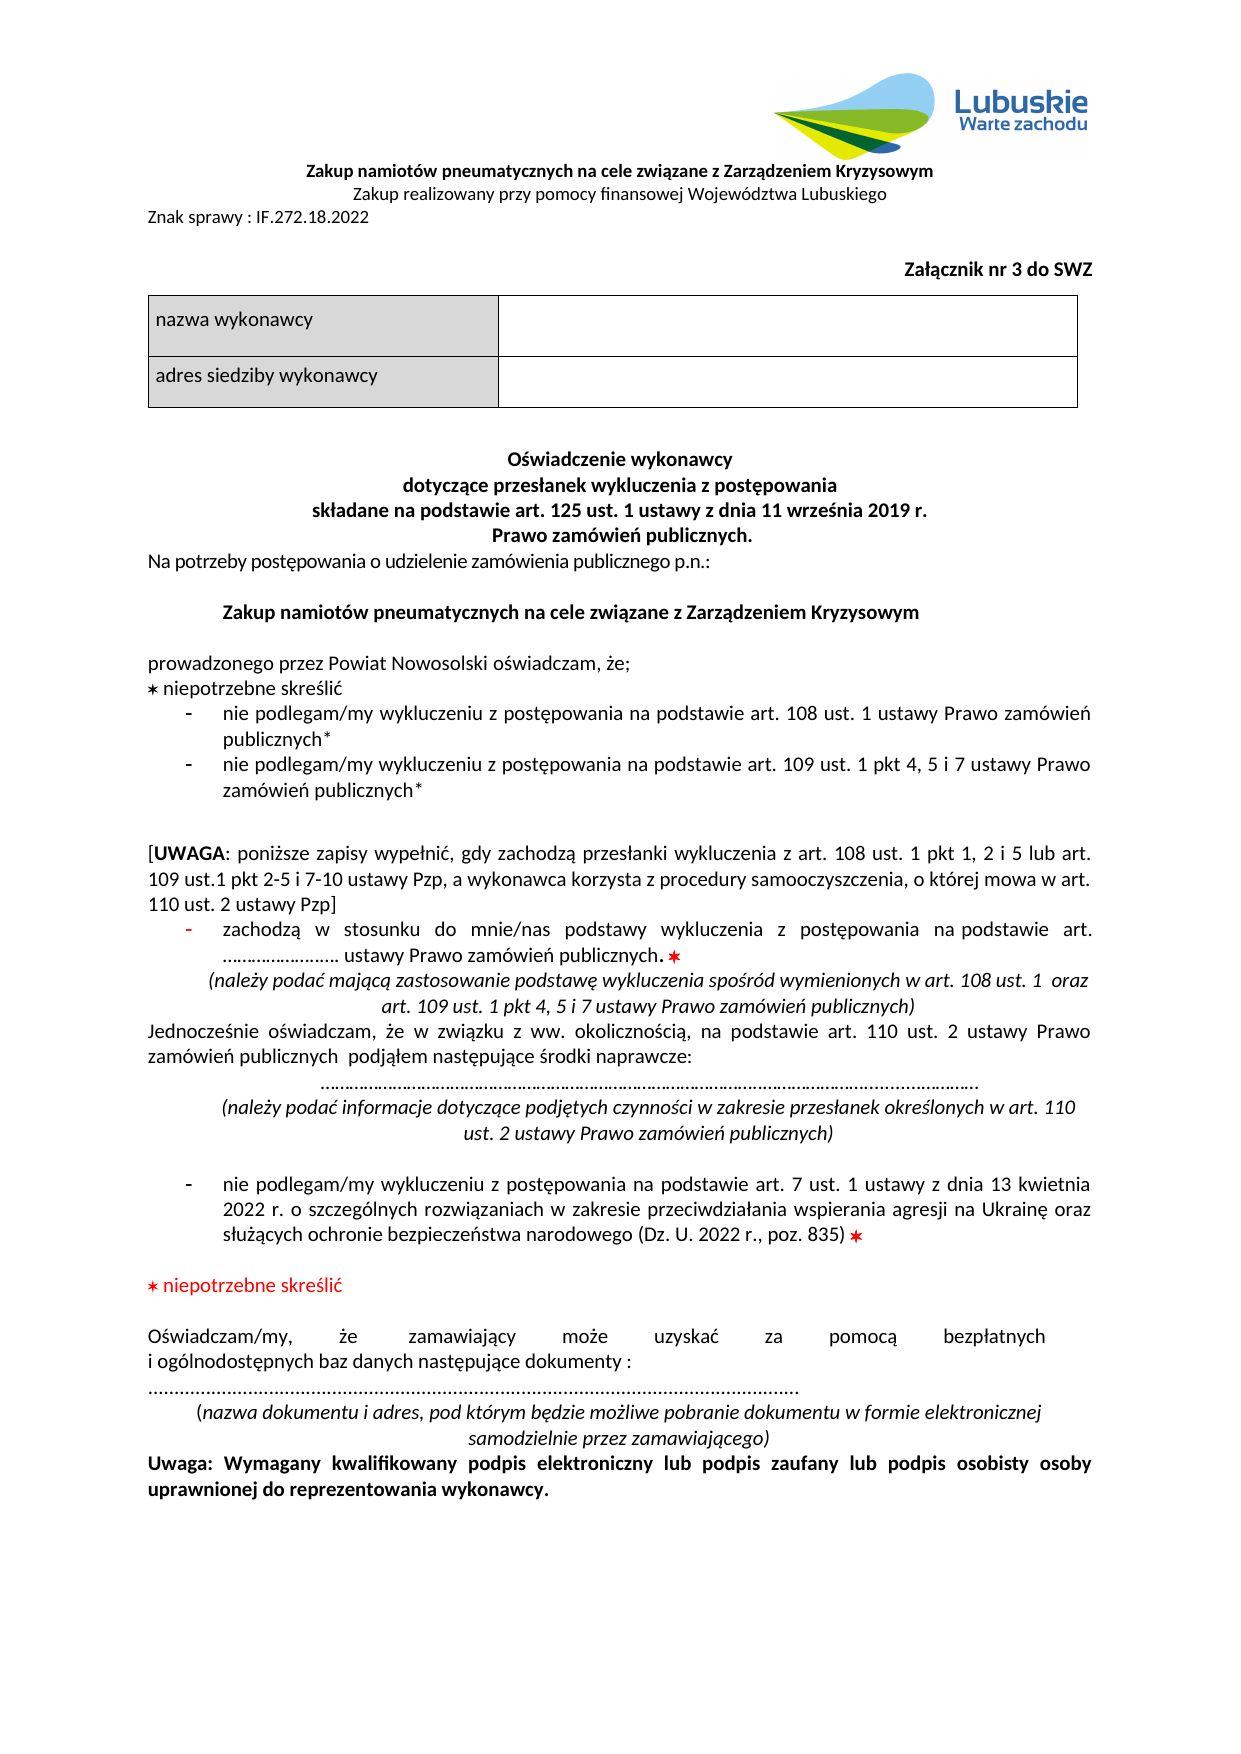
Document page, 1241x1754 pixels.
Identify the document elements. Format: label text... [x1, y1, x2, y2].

table_cell adres siedziby wykonawcy [149, 357, 498, 407]
list zachodzą w stosunku do mnie/nas podstawy wykluczenia z postępowania na podstawie art. ………………..…. ustawy Prawo zamówień publicznych. [185, 917, 1093, 967]
text Załącznik nr 3 do SWZ [177, 256, 1093, 282]
table_header nazwa wykonawcy [149, 296, 498, 356]
text niepotrzebne skreślić [148, 675, 1093, 701]
text (należy podać informacje dotyczące podjętych czynności w zakresie przesłanek określonych w art. 110 ust. 2 ustawy Prawo zamówień publicznych) [207, 1094, 1093, 1145]
text Uwaga: Wymagany kwalifikowany podpis elektroniczny lub podpis zaufany lub podpis osobisty osoby uprawnionej do reprezentowania wykonawcy. [148, 1450, 1093, 1501]
list Zakup namiotów pneumatycznych na cele związane z Zarządzeniem Kryzysowym [223, 599, 1093, 624]
text Jednocześnie oświadczam, że w związku z ww. okolicznością, na podstawie art. 110 ust. 2 ustawy Prawo zamówień publicznych podjąłem następujące środki naprawcze: [148, 1018, 1093, 1069]
text Oświadczenie wykonawcy [148, 446, 1093, 472]
table_header [499, 296, 1077, 356]
text Prawo zamówień publicznych. [148, 523, 1093, 548]
text (należy podać mającą zastosowanie podstawę wykluczenia spośród wymienionych w art. 108 ust. 1 oraz art. 109 ust. 1 pkt 4, 5 i 7 ustawy Prawo zamówień publicznych) [207, 967, 1093, 1018]
text prowadzonego przez Powiat Nowosolski oświadczam, że; [148, 650, 1093, 675]
table_cell [499, 357, 1077, 407]
text Na potrzeby postępowania o udzielenie zamówienia publicznego p.n.: [148, 548, 1093, 573]
list nie podlegam/my wykluczeniu z postępowania na podstawie art. 108 ust. 1 ustawy Prawo zamówień publicznych* [185, 701, 1093, 751]
text (nazwa dokumentu i adres, pod którym będzie możliwe pobranie dokumentu w formie elektronicznej samodzielnie przez zamawiającego) [148, 1399, 1093, 1450]
text dotyczące przesłanek wykluczenia z postępowania [148, 472, 1093, 497]
text [UWAGA: poniższe zapisy wypełnić, gdy zachodzą przesłanki wykluczenia z art. 108 ust. 1 pkt 1, 2 i 5 lub art. 109 ust.1 pkt 2-5 i 7-10 ustawy Pzp, a wykonawca korzysta z procedury samooczyszczenia, o której mowa w art. 110 ust. 2 ustawy Pzp] [148, 840, 1093, 917]
text składane na podstawie art. 125 ust. 1 ustawy z dnia 11 września 2019 r. [148, 497, 1093, 523]
text niepotrzebne skreślić [148, 1272, 1093, 1298]
list nie podlegam/my wykluczeniu z postępowania na podstawie art. 109 ust. 1 pkt 4, 5 i 7 ustawy Prawo zamówień publicznych* [185, 751, 1093, 802]
list nie podlegam/my wykluczeniu z postępowania na podstawie art. 7 ust. 1 ustawy z dnia 13 kwietnia 2022 r. o szczególnych rozwiązaniach w zakresie przeciwdziałania wspierania agresji na Ukrainę oraz służących ochronie bezpieczeństwa narodowego (Dz. U. 2022 r., poz. 835) [185, 1171, 1093, 1247]
text ………………………………………………………………………………..…………………...........………… [207, 1069, 1093, 1094]
text Oświadczam/my, że zamawiający może uzyskać za pomocą bezpłatnych i ogólnodostępnych baz danych następujące dokumenty : [148, 1323, 1093, 1374]
text ............................................................................................................................ [148, 1374, 1093, 1399]
picture [773, 73, 1088, 160]
